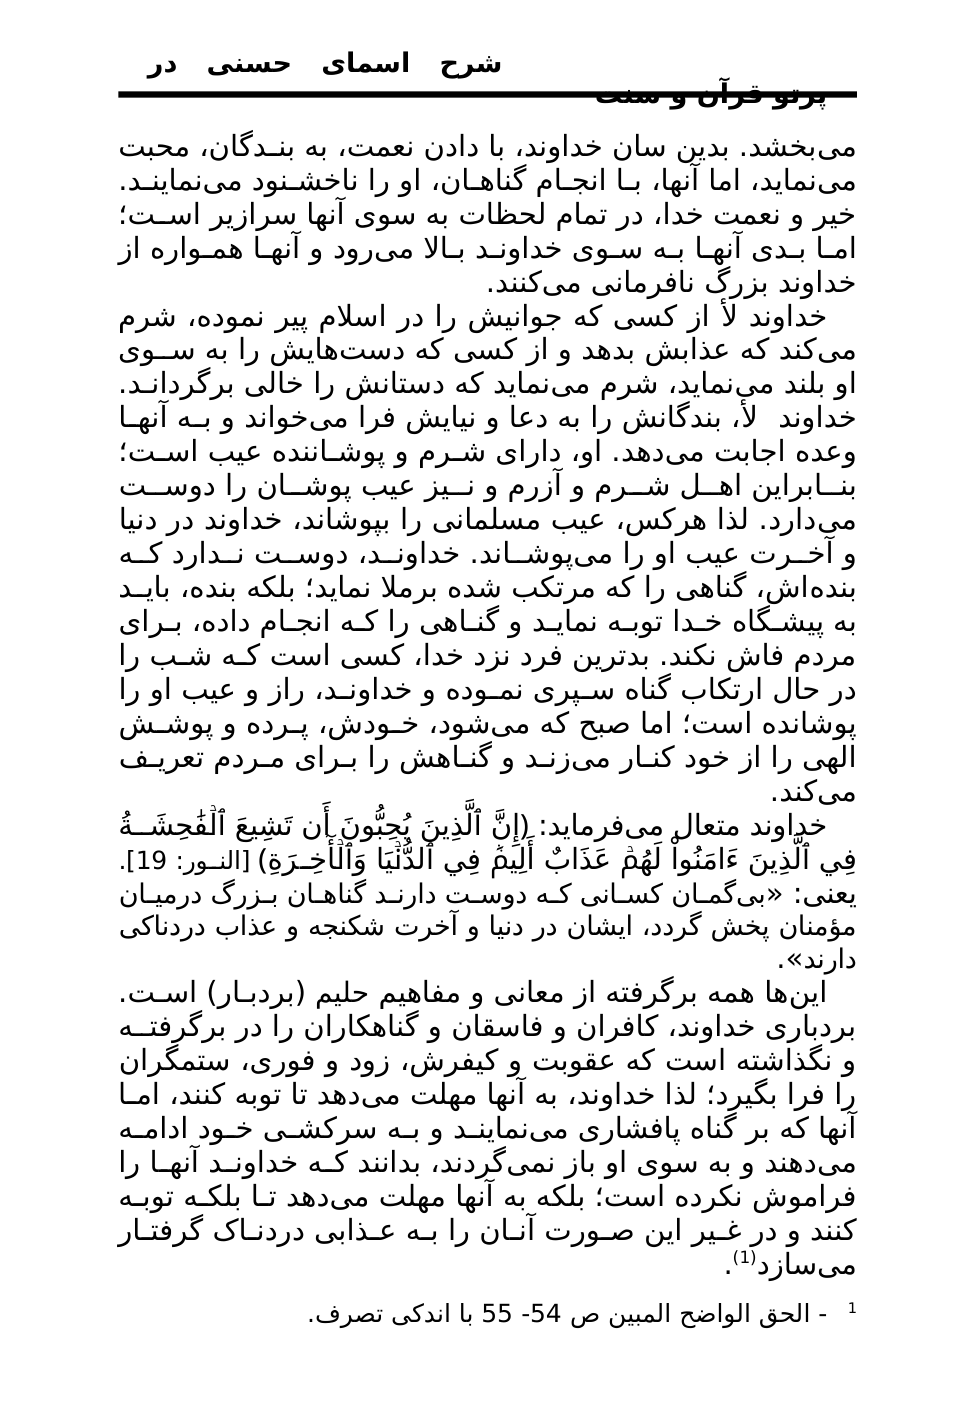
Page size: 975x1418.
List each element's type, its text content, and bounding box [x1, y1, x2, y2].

text خداوند متعال می‌فرماید: ﴿إِنَّ ٱلَّذِينَ يُحِبُّونَ أَن تَشِيعَ ٱلۡفَٰحِشَةُ فِي ٱلَّذِينَ ءَامَنُواْ لَهُمۡ عَذَابٌ أَلِيمٞ فِي ٱلدُّنۡيَا وَٱلۡأٓخِرَةِ﴾ [النور: 19]. یعنی: «بی‌گمان کسانی که دوست دارند گناهان بزرگ درمیان مؤمنان پخش گردد، ایشان در دنیا و آخرت شکنجه و عذاب دردناکی دارند». [118, 808, 857, 976]
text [118, 129, 857, 299]
text این‌ها همه برگرفته از معانی و مفاهیم حليم (بردبار) است. بردباری خداوند، کافران و فاسقان و گناهکاران را در برگرفته و نگذاشته است که عقوبت و کیفرش، زود و فوری، ستمگران را فرا بگیرد؛ لذا خداوند، به آنها مهلت می‌دهد تا توبه کنند، اما آنها که بر گناه پافشاری می‌نمایند و به سرکشی خود ادامه می‌دهند و به سوی او باز نمی‌گردند، بدانند که خداوند آنها را فراموش نکرده است؛ بلکه به آنها مهلت می‌دهد تا بلکه توبه کنند و در غیر این صورت آنان را به عذابی دردناک گرفتار می‌سازد(). [118, 976, 857, 1281]
text خداوند ﻷ از کسی که جوانیش را در اسلام پیر نموده، شرم می‌کند که عذابش بدهد و از کسی که دست‌هایش را به سوی او بلند می‌نماید، شرم می‌نماید که دستانش را خالی برگرداند. خداوند ﻷ، بندگانش را به دعا و نیایش فرا می‌خواند و به آنها وعده اجابت می‌دهد. او، دارای شرم و پوشاننده عیب است؛ بنابراین اهل شرم و آزرم و نیز عیب پوشان را دوست می‌دارد. لذا هرکس، عیب مسلمانی را بپوشاند، خداوند در دنیا و آخرت عیب او را می‌پوشاند. خداوند، دوست ندارد که بنده‌اش، گناهی را که مرتکب شده برملا نماید؛ بلکه بنده، باید به پیشگاه خدا توبه نماید و گناهی را که انجام داده، برای مردم فاش نکند. بدترین فرد نزد خدا، کسی است که شب را در حال ارتکاب گناه سپری نموده و خداوند، راز و عیب او را پوشانده است؛ اما صبح که می‌شود، خودش، پرده و پوشش الهی را از خود کنار می‌زند و گناهش را برای مردم تعریف می‌کند. [118, 299, 857, 808]
